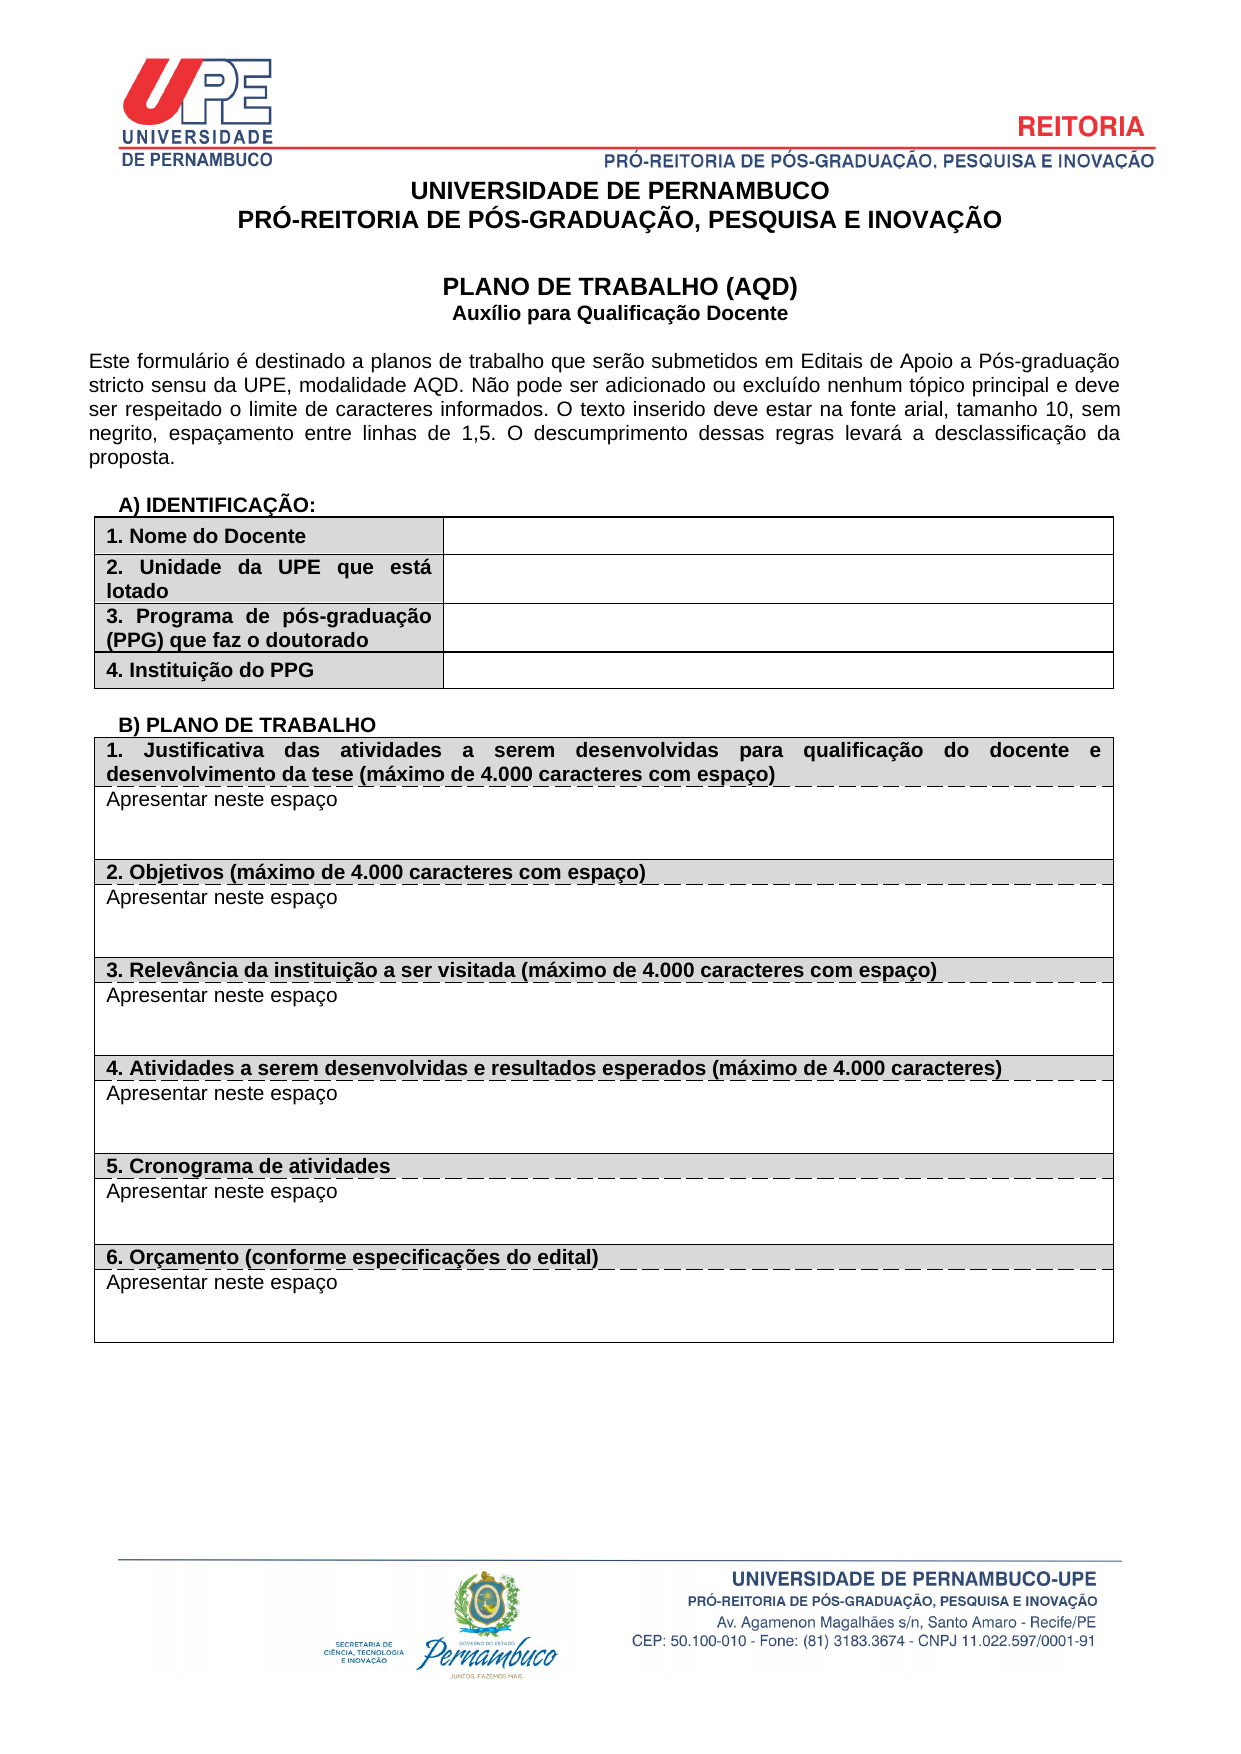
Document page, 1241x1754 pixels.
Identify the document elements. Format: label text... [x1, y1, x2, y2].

table_cell Apresentar neste espaço [95, 884, 1113, 957]
table_cell Apresentar neste espaço [95, 1269, 1113, 1342]
text Este formulário é destinado a planos de trabalho que serão submetidos em Editais de Apoio a Pós-graduação stricto sensu da UPE, modalidade AQD. Não pode ser adicionado ou excluído nenhum tópico principal e deve ser respeitado o limite de caracteres informados. O texto inserido deve estar na fonte arial, tamanho 10, sem negrito, espaçamento entre linhas de 1,5. O descumprimento dessas regras levará a desclassificação da proposta. [88, 349, 1122, 468]
table_cell [444, 653, 1113, 688]
table_cell 4. Atividades a serem desenvolvidas e resultados esperados (máximo de 4.000 caracteres) [95, 1056, 1113, 1080]
table_cell 5. Cronograma de atividades [95, 1154, 1113, 1178]
text UNIVERSIDADE DE PERNAMBUCO [118, 169, 1122, 205]
table_cell Apresentar neste espaço [95, 982, 1113, 1055]
picture [118, 1559, 1123, 1679]
table_cell Apresentar neste espaço [95, 1080, 1113, 1153]
table_header 1. Justificativa das atividades a serem desenvolvidas para qualificação do docente e desenvolvimento da tese (máximo de 4.000 caracteres com espaço) [95, 738, 1113, 786]
table_cell 2. Unidade da UPE que está lotado [95, 555, 443, 602]
table_cell 3. Programa de pós-graduação (PPG) que faz o doutorado [95, 604, 443, 651]
text B) PLANO DE TRABALHO [118, 713, 1122, 737]
table_header [444, 518, 1113, 553]
table_cell 2. Objetivos (máximo de 4.000 caracteres com espaço) [95, 860, 1113, 884]
table_cell Apresentar neste espaço [95, 1178, 1113, 1244]
table_cell [444, 604, 1113, 651]
text A) IDENTIFICAÇÃO: [118, 492, 1122, 516]
table_header 1. Nome do Docente [95, 518, 443, 553]
table_cell [444, 555, 1113, 602]
text PLANO DE TRABALHO (AQD) [118, 272, 1122, 301]
table_cell 6. Orçamento (conforme especificações do edital) [95, 1245, 1113, 1269]
text PRÓ-REITORIA DE PÓS-GRADUAÇÃO, PESQUISA E INOVAÇÃO [118, 205, 1122, 234]
text Auxílio para Qualificação Docente [118, 301, 1122, 325]
table_cell 3. Relevância da instituição a ser visitada (máximo de 4.000 caracteres com espaço) [95, 958, 1113, 982]
table_cell Apresentar neste espaço [95, 786, 1113, 859]
table_cell 4. Instituição do PPG [95, 653, 443, 688]
picture [118, 58, 1154, 169]
